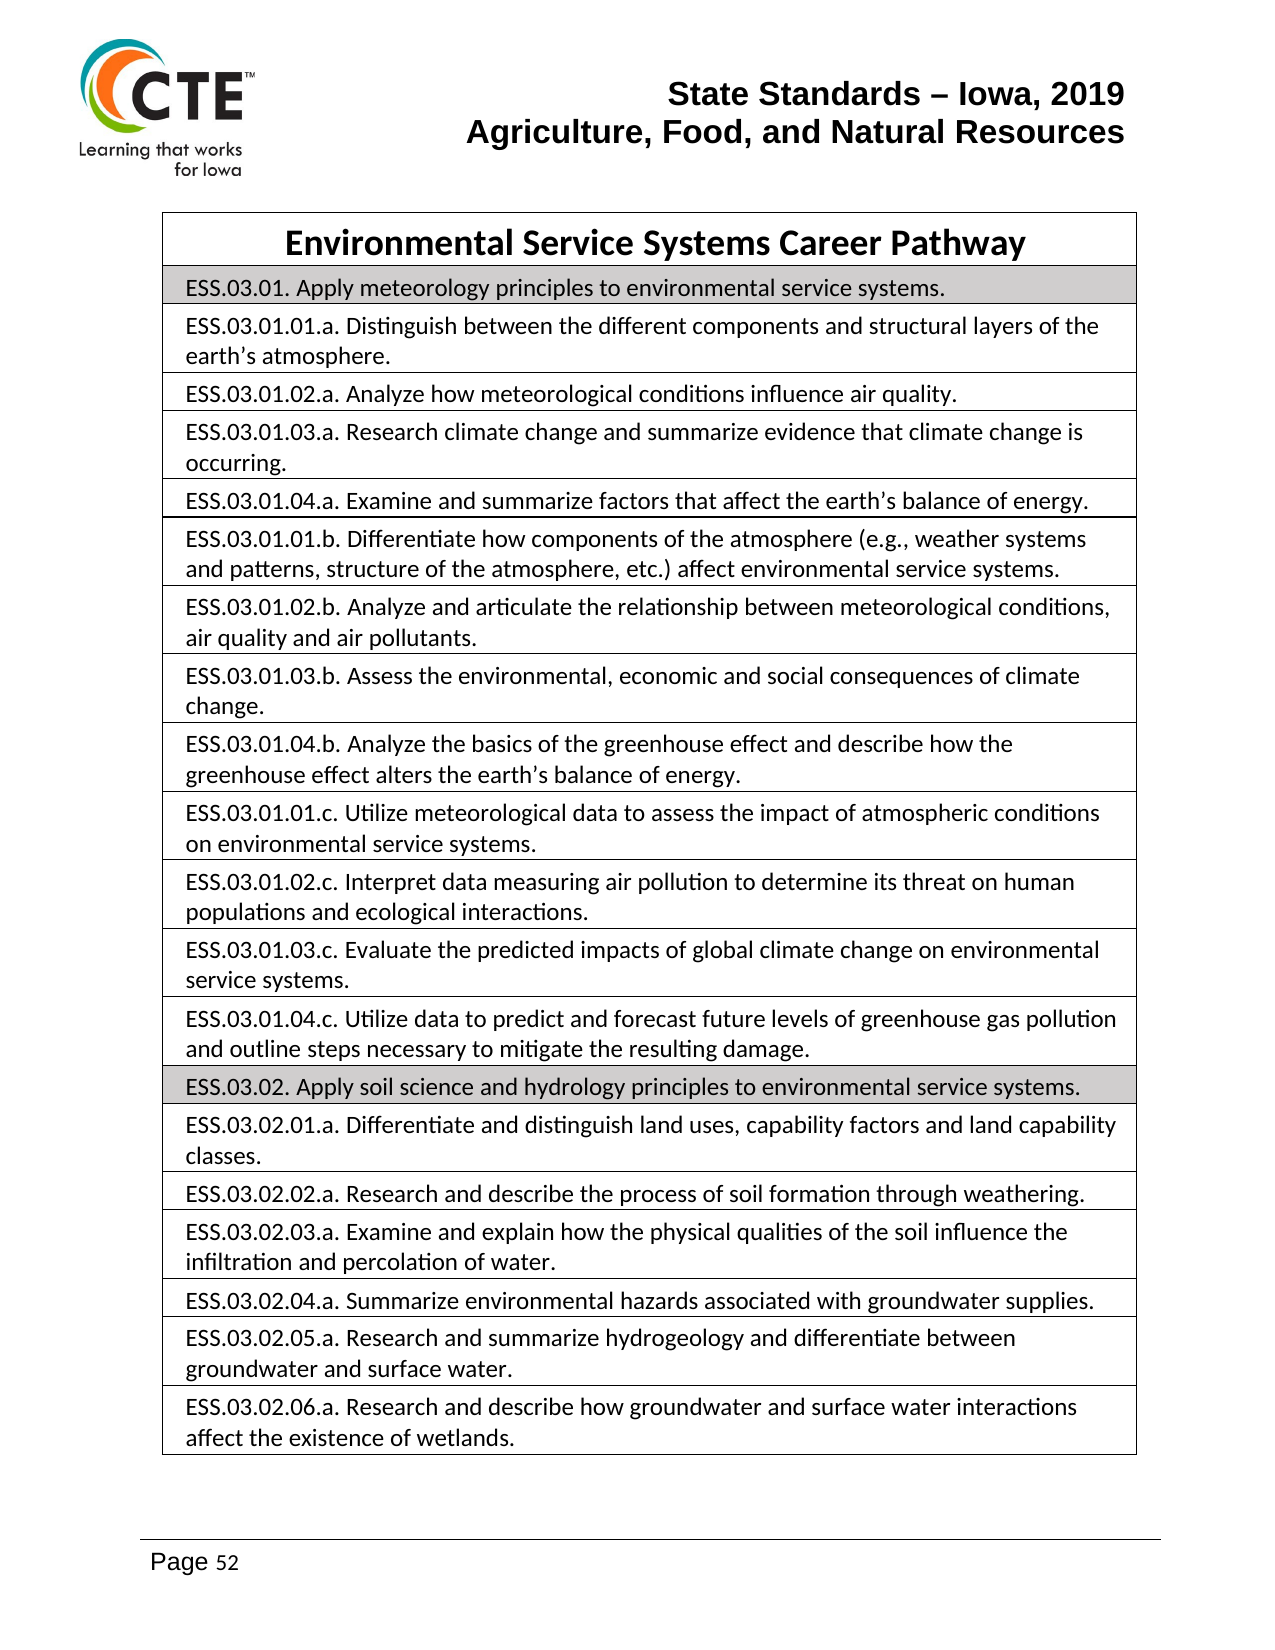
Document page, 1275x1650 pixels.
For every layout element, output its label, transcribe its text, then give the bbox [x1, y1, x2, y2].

table_cell ESS.03.01.03.b. Assess the environmental, economic and social consequences of climate change. [163, 654, 1136, 722]
table_cell ESS.03.01.03.c. Evaluate the predicted impacts of global climate change on environmental service systems. [163, 929, 1136, 996]
table_cell ESS.03.02.02.a. Research and describe the process of soil formation through weathering. [163, 1172, 1136, 1209]
table_cell ESS.03.01. Apply meteorology principles to environmental service systems. [163, 266, 1136, 303]
table_cell ESS.03.02.01.a. Differentiate and distinguish land uses, capability factors and land capability classes. [163, 1104, 1136, 1171]
table_cell ESS.03.02.03.a. Examine and explain how the physical qualities of the soil influence the infiltration and percolation of water. [163, 1210, 1136, 1278]
table_cell ESS.03.01.04.c. Utilize data to predict and forecast future levels of greenhouse gas pollution and outline steps necessary to mitigate the resulting damage. [163, 997, 1136, 1065]
table_cell ESS.03.02.05.a. Research and summarize hydrogeology and differentiate between groundwater and surface water. [163, 1317, 1136, 1384]
picture [79, 39, 255, 176]
table_cell ESS.03.01.01.c. Utilize meteorological data to assess the impact of atmospheric conditions on environmental service systems. [163, 792, 1136, 859]
table_cell ESS.03.01.02.c. Interpret data measuring air pollution to determine its threat on human populations and ecological interactions. [163, 860, 1136, 927]
table_cell ESS.03.01.02.b. Analyze and articulate the relationship between meteorological conditions, air quality and air pollutants. [163, 586, 1136, 653]
table_cell ESS.03.01.01.b. Differentiate how components of the atmosphere (e.g., weather systems and patterns, structure of the atmosphere, etc.) affect environmental service systems. [163, 518, 1136, 585]
table_cell ESS.03.01.03.a. Research climate change and summarize evidence that climate change is occurring. [163, 411, 1136, 478]
table_cell ESS.03.01.04.b. Analyze the basics of the greenhouse effect and describe how the greenhouse effect alters the earth’s balance of energy. [163, 723, 1136, 791]
table_cell ESS.03.01.02.a. Analyze how meteorological conditions influence air quality. [163, 373, 1136, 409]
table_cell ESS.03.01.01.a. Distinguish between the different components and structural layers of the earth’s atmosphere. [163, 304, 1136, 372]
table_cell ESS.03.01.04.a. Examine and summarize factors that affect the earth’s balance of energy. [163, 479, 1136, 516]
table_cell ESS.03.02.04.a. Summarize environmental hazards associated with groundwater supplies. [163, 1279, 1136, 1316]
table_header Environmental Service Systems Career Pathway [163, 213, 1136, 265]
table_cell ESS.03.02.06.a. Research and describe how groundwater and surface water interactions affect the existence of wetlands. [163, 1386, 1136, 1453]
table_cell ESS.03.02. Apply soil science and hydrology principles to environmental service systems. [163, 1066, 1136, 1103]
